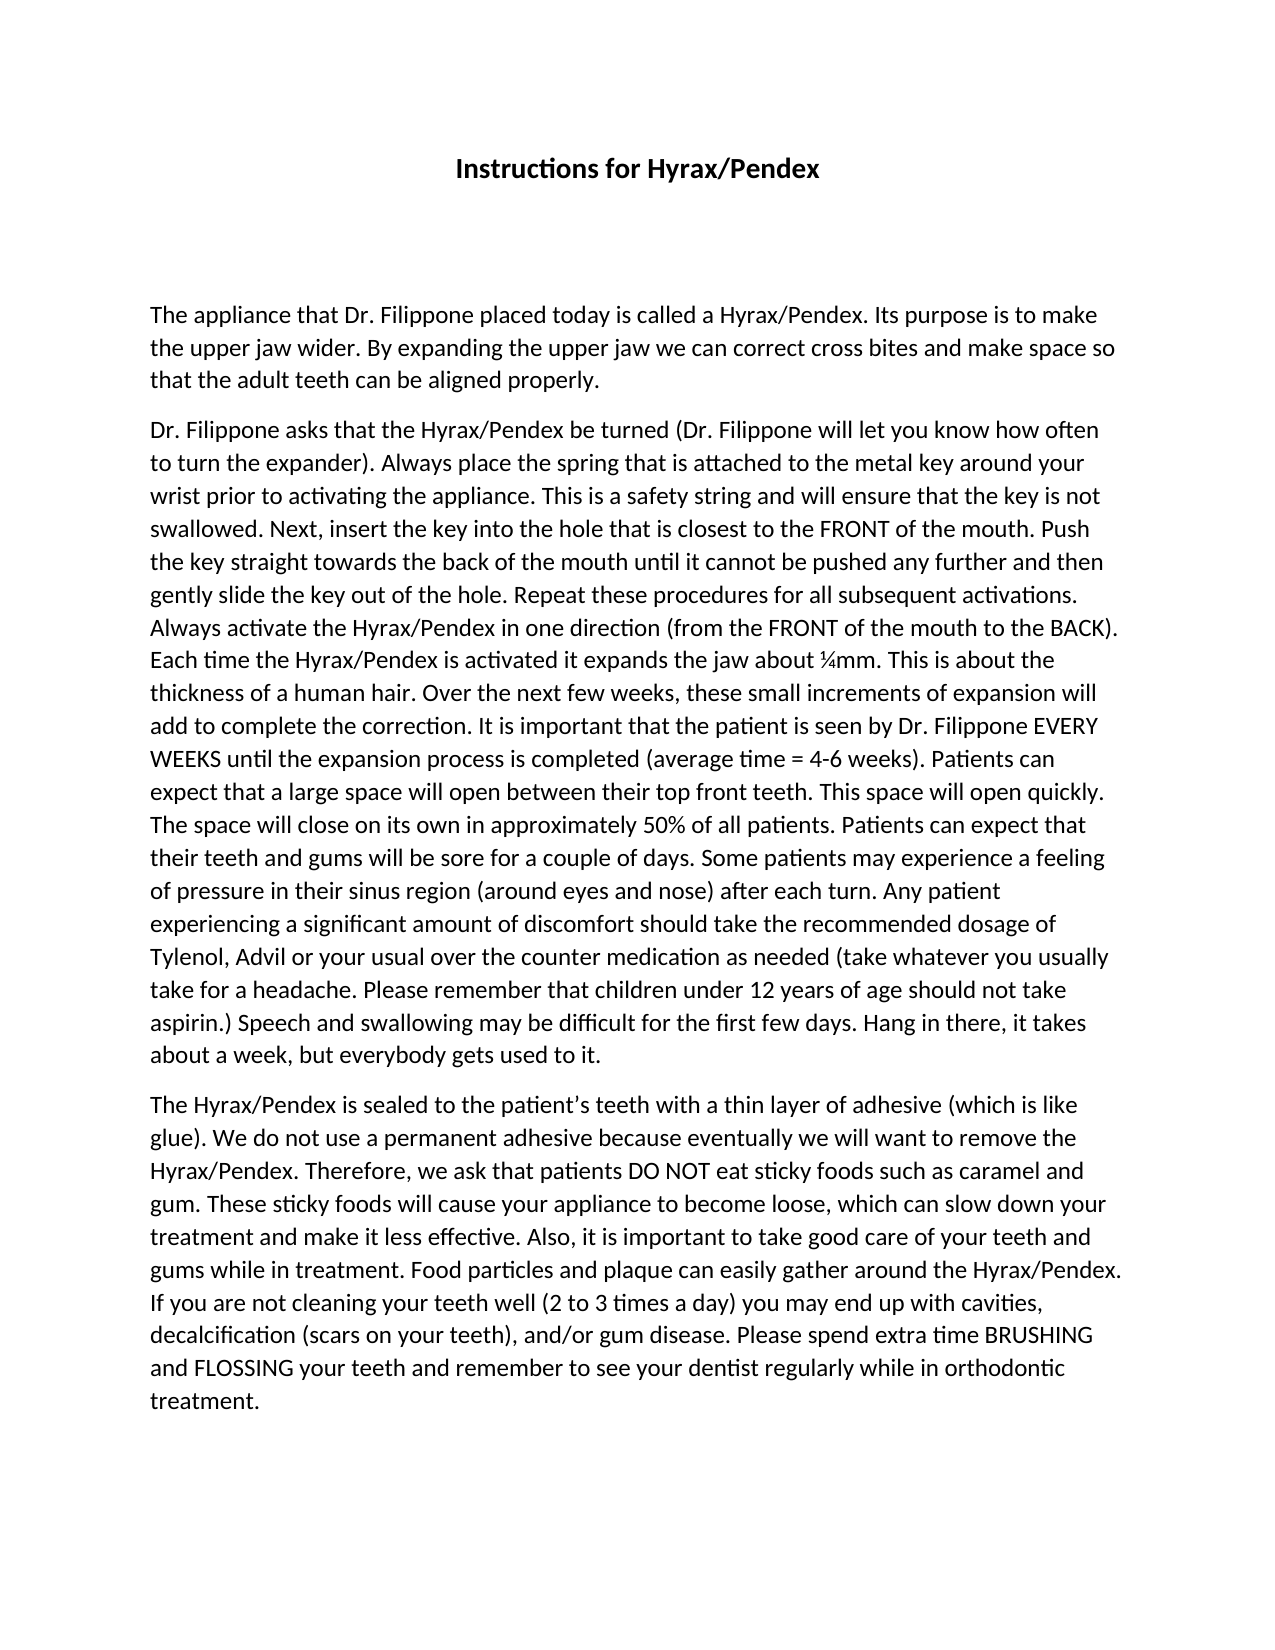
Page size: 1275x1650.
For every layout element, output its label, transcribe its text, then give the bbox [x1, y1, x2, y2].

text Dr. Filippone asks that the Hyrax/Pendex be turned (Dr. Filippone will let you know how often to turn the expander). Always place the spring that is attached to the metal key around your wrist prior to activating the appliance. This is a safety string and will ensure that the key is not swallowed. Next, insert the key into the hole that is closest to the FRONT of the mouth. Push the key straight towards the back of the mouth until it cannot be pushed any further and then gently slide the key out of the hole. Repeat these procedures for all subsequent activations. Always activate the Hyrax/Pendex in one direction (from the FRONT of the mouth to the BACK). Each time the Hyrax/Pendex is activated it expands the jaw about ¼mm. This is about the thickness of a human hair. Over the next few weeks, these small increments of expansion will add to complete the correction. It is important that the patient is seen by Dr. Filippone EVERY WEEKS until the expansion process is completed (average time = 4-6 weeks). Patients can expect that a large space will open between their top front teeth. This space will open quickly. The space will close on its own in approximately 50% of all patients. Patients can expect that their teeth and gums will be sore for a couple of days. Some patients may experience a feeling of pressure in their sinus region (around eyes and nose) after each turn. Any patient experiencing a significant amount of discomfort should take the recommended dosage of Tylenol, Advil or your usual over the counter medication as needed (take whatever you usually take for a headache. Please remember that children under 12 years of age should not take aspirin.) Speech and swallowing may be difficult for the first few days. Hang in there, it takes about a week, but everybody gets used to it. [150, 414, 1125, 1070]
text Instructions for Hyrax/Pendex [150, 150, 1125, 186]
text The appliance that Dr. Filippone placed today is called a Hyrax/Pendex. Its purpose is to make the upper jaw wider. By expanding the upper jaw we can correct cross bites and make space so that the adult teeth can be aligned properly. [150, 299, 1125, 395]
text The Hyrax/Pendex is sealed to the patient’s teeth with a thin layer of adhesive (which is like glue). We do not use a permanent adhesive because eventually we will want to remove the Hyrax/Pendex. Therefore, we ask that patients DO NOT eat sticky foods such as caramel and gum. These sticky foods will cause your appliance to become loose, which can slow down your treatment and make it less effective. Also, it is important to take good care of your teeth and gums while in treatment. Food particles and plaque can easily gather around the Hyrax/Pendex. If you are not cleaning your teeth well (2 to 3 times a day) you may end up with cavities, decalcification (scars on your teeth), and/or gum disease. Please spend extra time BRUSHING and FLOSSING your teeth and remember to see your dentist regularly while in orthodontic treatment. [150, 1089, 1125, 1416]
